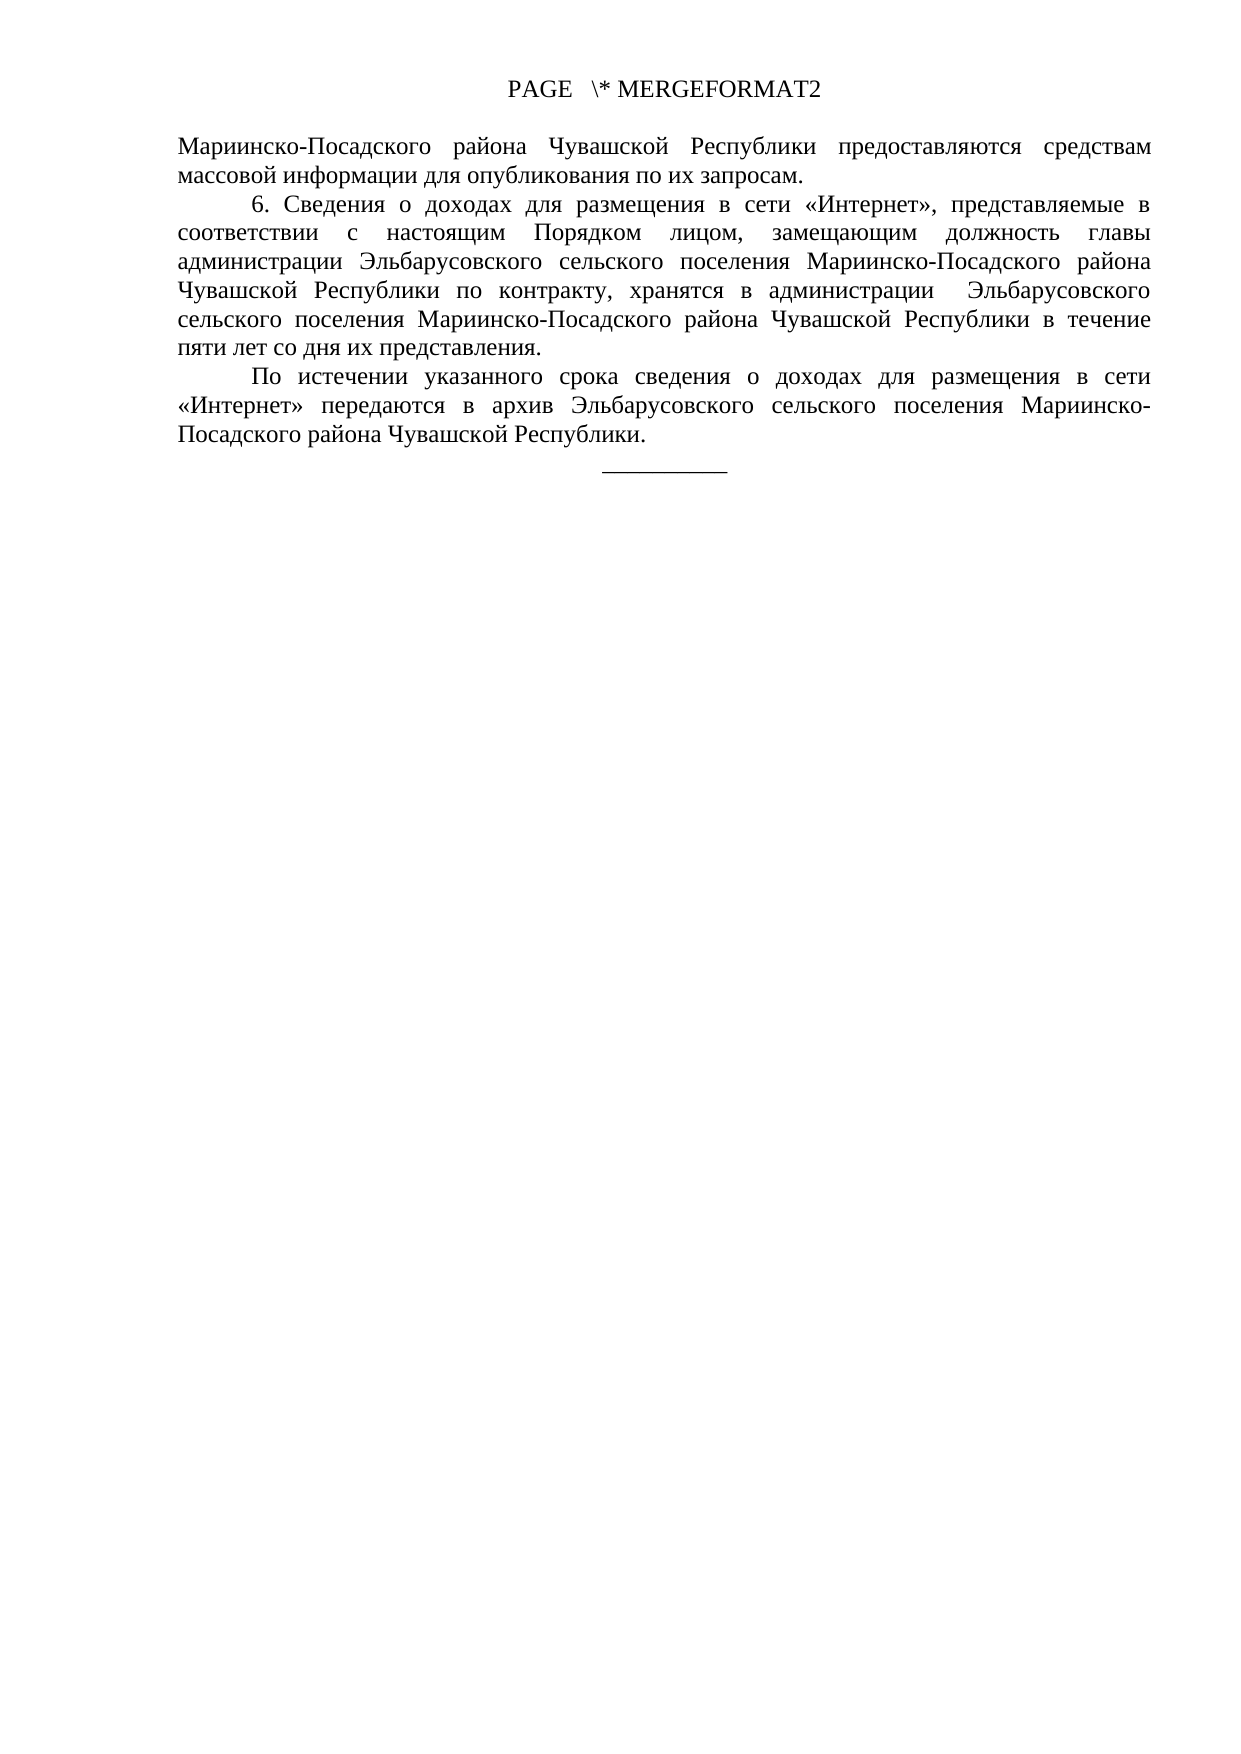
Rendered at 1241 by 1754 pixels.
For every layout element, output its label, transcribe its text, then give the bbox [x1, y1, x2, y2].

text По истечении указанного срока сведения о доходах для размещения в сети «Интернет» передаются в архив Эльбарусовского сельского поселения Мариинско-Посадского района Чувашской Республики. [177, 361, 1152, 447]
text __________ [177, 447, 1152, 476]
text 6. Сведения о доходах для размещения в сети «Интернет», представляемые в соответствии с настоящим Порядком лицом, замещающим должность главы администрации Эльбарусовского сельского поселения Мариинско-Посадского района Чувашской Республики по контракту, хранятся в администрации Эльбарусовского сельского поселения Мариинско-Посадского района Чувашской Республики в течение пяти лет со дня их представления. [177, 189, 1152, 361]
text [177, 131, 1152, 189]
